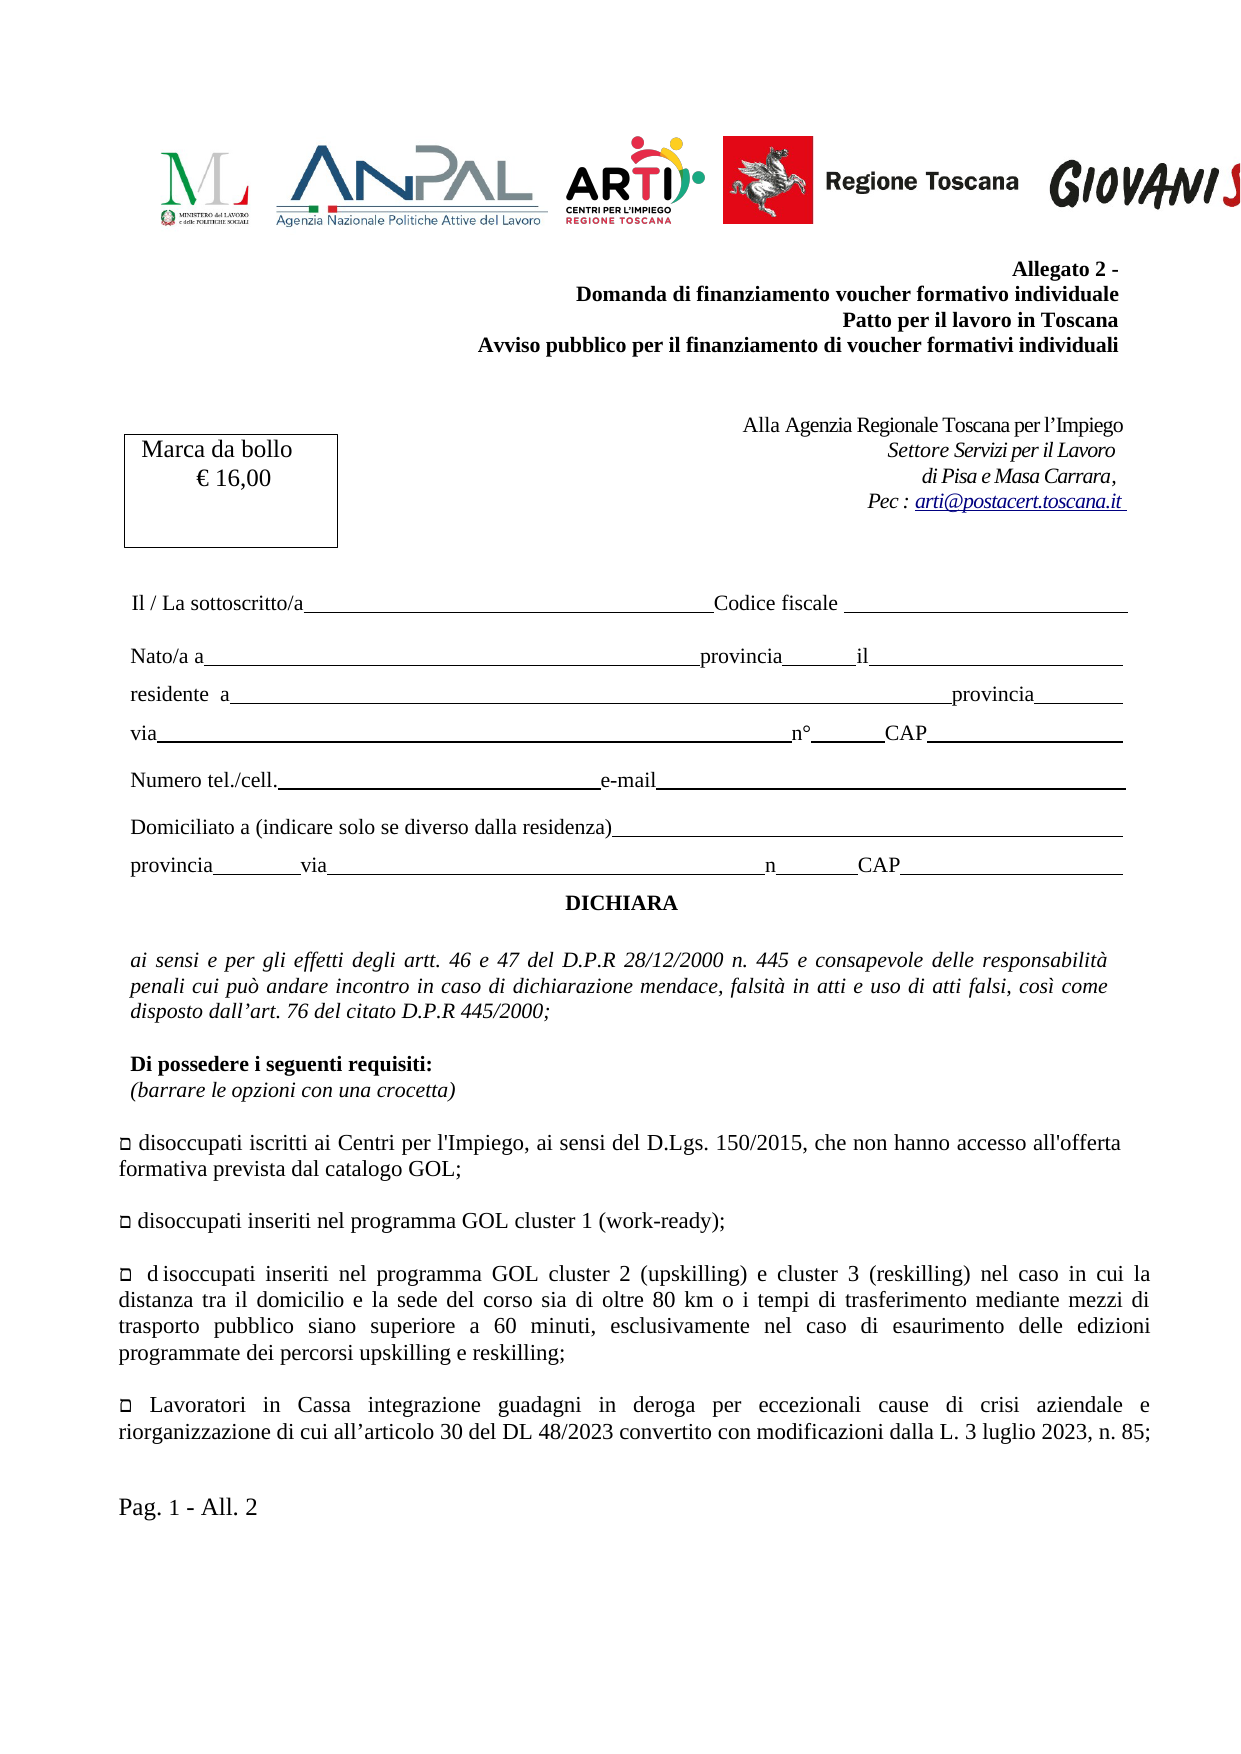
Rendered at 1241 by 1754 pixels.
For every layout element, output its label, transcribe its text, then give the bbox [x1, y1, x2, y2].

text ﬦ disoccupati inseriti nel programma GOL cluster 2 (upskilling) e cluster 3 (reskilling) nel caso in cui la distanza tra il domicilio e la sede del corso sia di oltre 80 km o i tempi di trasferimento mediante mezzi di trasporto pubblico siano superiore a 60 minuti, esclusivamente nel caso di esaurimento delle edizioni programmate dei percorsi upskilling e reskilling; [118, 1260, 1153, 1365]
text Il / La sottoscritto/a Codice fiscale [106, 590, 1127, 616]
text ﬦ disoccupati iscritti ai Centri per l'Impiego, ai sensi del D.Lgs. 150/2015, che non hanno accesso all'offerta formativa prevista dal catalogo GOL; [118, 1129, 1124, 1182]
text Alla Agenzia Regionale Toscana per l’Impiego [106, 412, 1124, 437]
text (barrare le opzioni con una crocetta) [130, 1077, 1153, 1102]
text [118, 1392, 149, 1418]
subtitle Allegato 2 - Domanda di finanziamento voucher formativo individuale [575, 256, 1119, 306]
text di Pisa e Masa Carrara, [704, 463, 1116, 488]
text Patto per il lavoro in Toscana [106, 307, 1119, 332]
subtitle DICHIARA [563, 890, 681, 915]
text Domiciliato a (indicare solo se diverso dalla residenza) provincia via n CAP [130, 814, 1127, 877]
picture [723, 136, 1241, 224]
text Avviso pubblico per il finanziamento di voucher formativi individuali [433, 332, 1119, 357]
subtitle Di possedere i seguenti requisiti: [130, 1051, 1153, 1076]
text Pec : arti@postacert.toscana.it [774, 488, 1122, 513]
picture [106, 131, 303, 247]
text ﬦ disoccupati inseriti nel programma GOL cluster 1 (work-ready); [118, 1207, 1153, 1233]
text Settore Servizi per il Lavoro [704, 437, 1116, 463]
text ai sensi e per gli effetti degli artt. 46 e 47 del D.P.R 28/12/2000 n. 445 e consapevole delle responsabilità penali cui può andare incontro in caso di dichiarazione mendace, falsità in atti e uso di atti falsi, così come disposto dall’art. 76 del citato D.P.R 445/2000; [130, 947, 1110, 1024]
picture [554, 122, 717, 238]
text Numero tel./cell. e-mail [130, 767, 1153, 792]
text Nato/a a provincia il residente a provincia via n° CAP [130, 643, 1128, 745]
